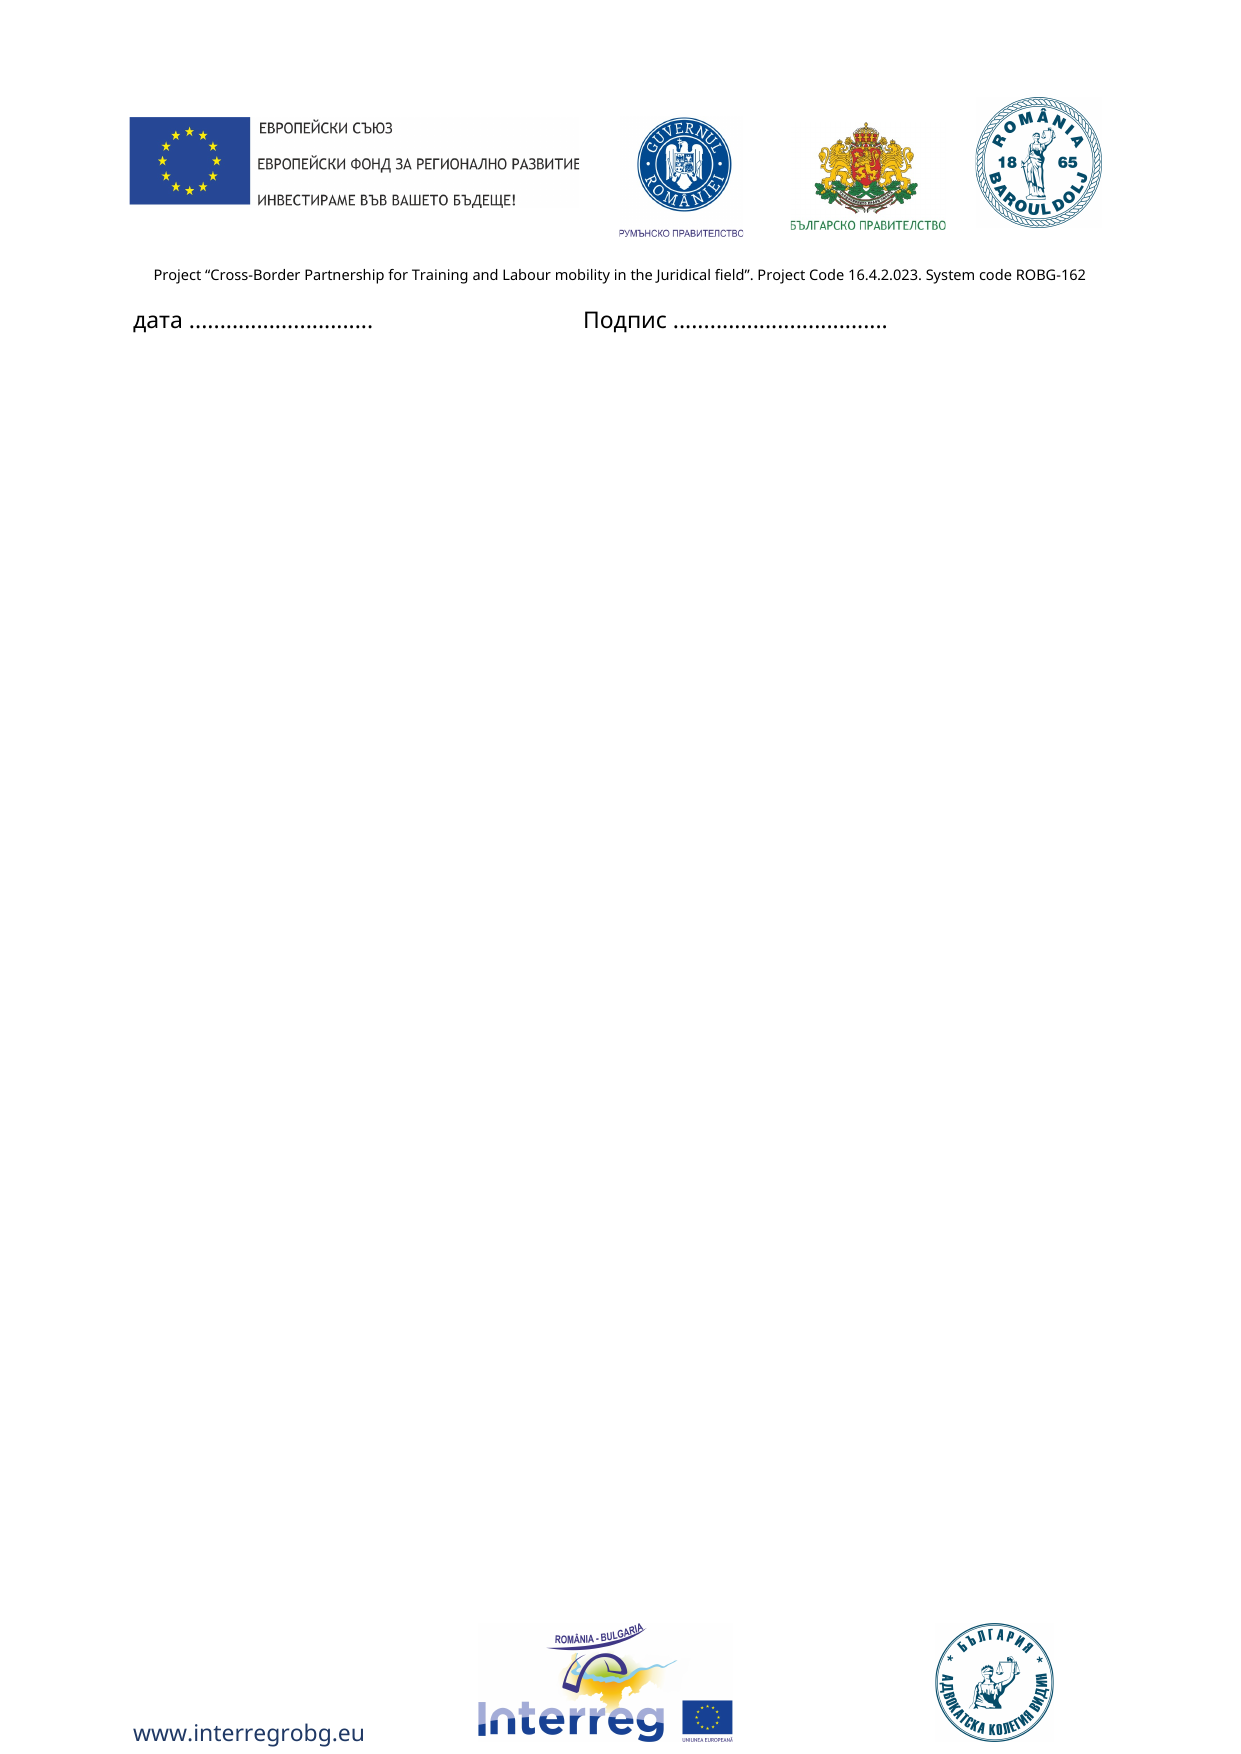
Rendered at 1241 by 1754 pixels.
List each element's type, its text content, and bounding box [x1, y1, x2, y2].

picture [619, 116, 744, 237]
picture [975, 97, 1102, 228]
picture [129, 117, 580, 208]
text дата .............................. Подпис ................................... [133, 304, 1107, 335]
picture [478, 1623, 733, 1742]
picture [935, 1623, 1054, 1742]
picture [790, 122, 946, 230]
